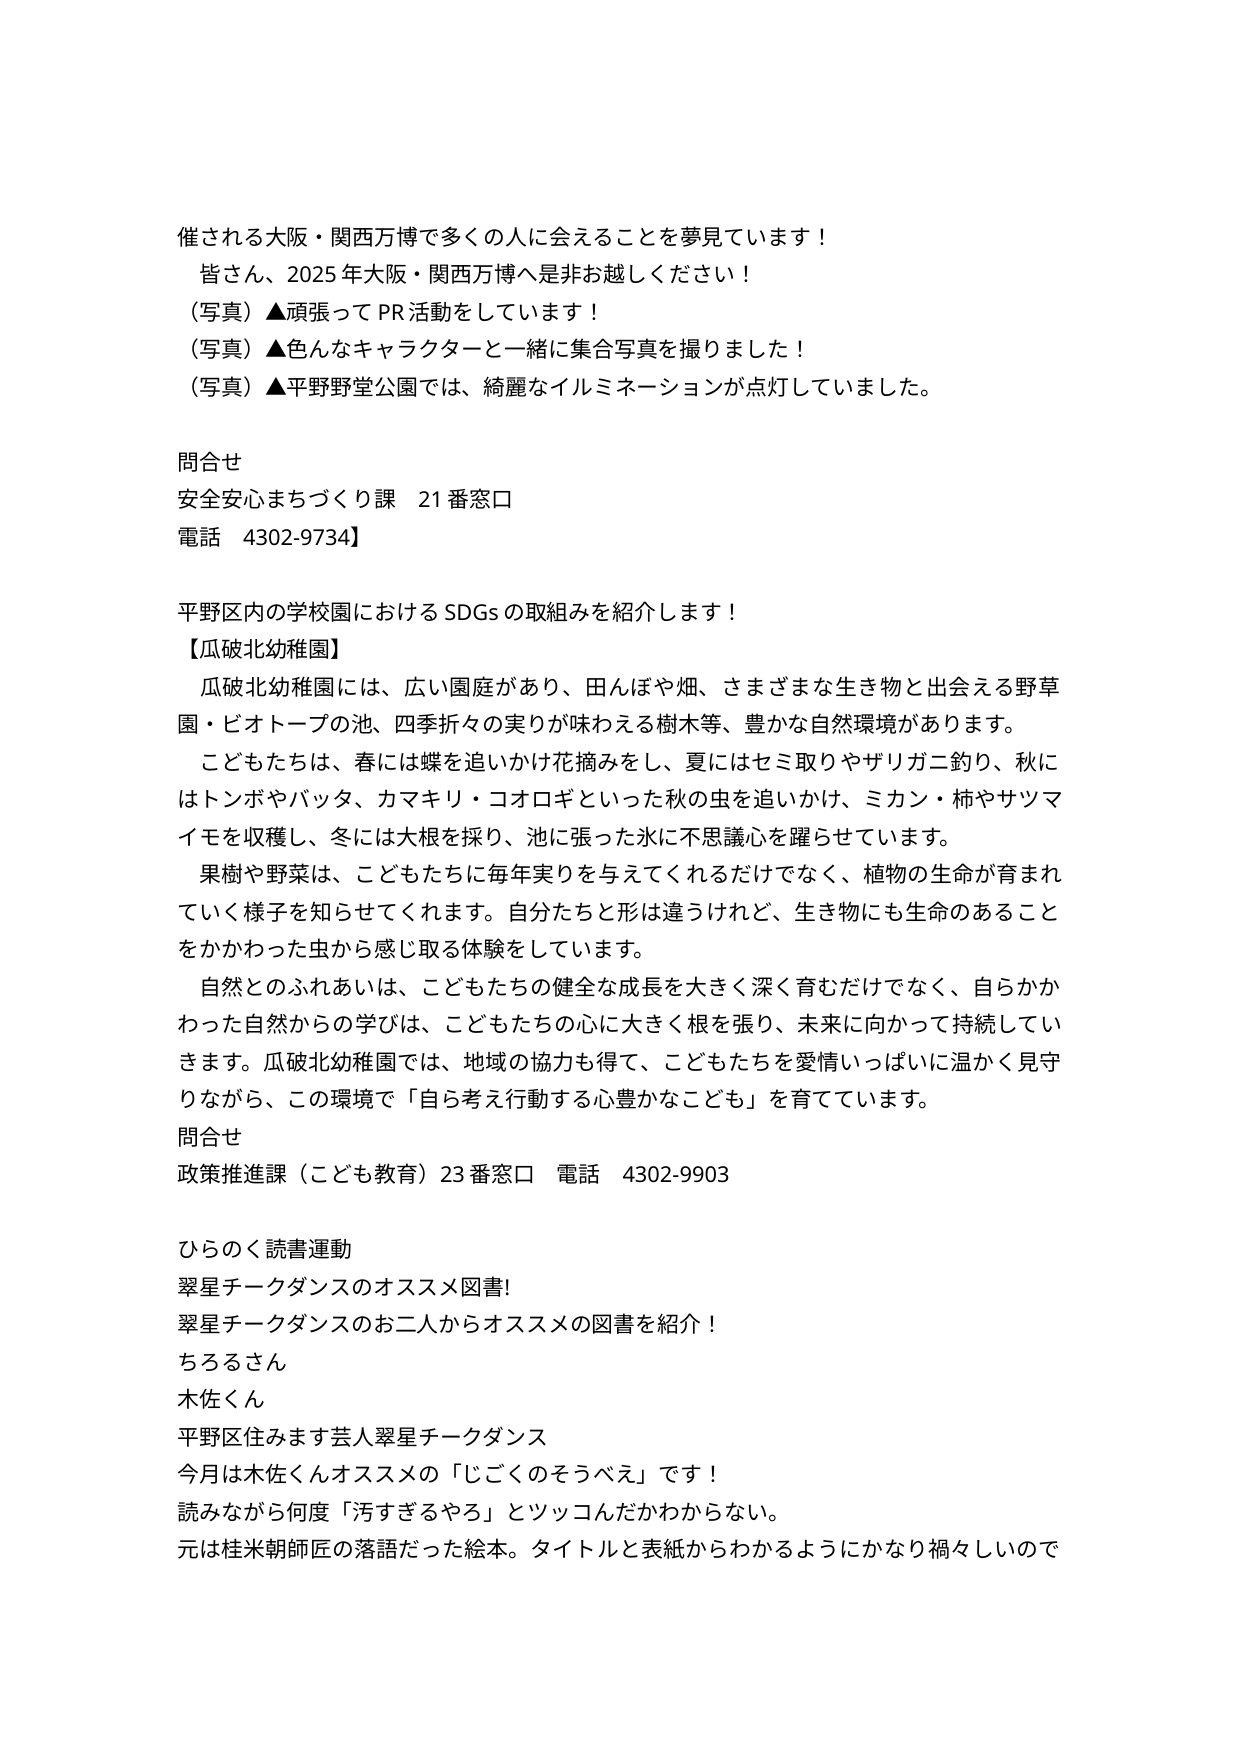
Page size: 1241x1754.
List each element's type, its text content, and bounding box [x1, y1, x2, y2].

text 政策推進課（こども教育）23番窓口 電話 4302-9903 [177, 1154, 1063, 1192]
text 自然とのふれあいは、こどもたちの健全な成長を大きく深く育むだけでなく、自らかかわった自然からの学びは、こどもたちの心に大きく根を張り、未来に向かって持続していきます。瓜破北幼稚園では、地域の協力も得て、こどもたちを愛情いっぱいに温かく見守りながら、この環境で「自ら考え行動する心豊かなこども」を育てています。 [177, 967, 1063, 1117]
text 翠星チークダンスのお二人からオススメの図書を紹介！ [177, 1304, 1063, 1342]
text 問合せ [177, 1117, 1063, 1154]
text 安全安心まちづくり課 21番窓口 [177, 479, 1063, 517]
text ひらのく読書運動 [177, 1229, 1063, 1267]
text （写真）▲平野野堂公園では、綺麗なイルミネーションが点灯していました。 [177, 367, 1063, 442]
text 翠星チークダンスのオススメ図書! [177, 1267, 1063, 1304]
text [177, 217, 1063, 367]
text 平野区内の学校園におけるSDGsの取組みを紹介します！ 【瓜破北幼稚園】 瓜破北幼稚園には、広い園庭があり、田んぼや畑、さまざまな生き物と出会える野草園・ビオトープの池、四季折々の実りが味わえる樹木等、豊かな自然環境があります。 こどもたちは、春には蝶を追いかけ花摘みをし、夏にはセミ取りやザリガニ釣り、秋にはトンボやバッタ、カマキリ・コオロギといった秋の虫を追いかけ、ミカン・柿やサツマイモを収穫し、冬には大根を採り、池に張った氷に不思議心を躍らせています。 果樹や野菜は、こどもたちに毎年実りを与えてくれるだけでなく、植物の生命が育まれていく様子を知らせてくれます。自分たちと形は違うけれど、生き物にも生命のあることをかかわった虫から感じ取る体験をしています。 [177, 592, 1063, 967]
text 電話 4302-9734】 [177, 517, 1063, 554]
text 問合せ [177, 442, 1063, 479]
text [177, 1342, 1063, 1567]
